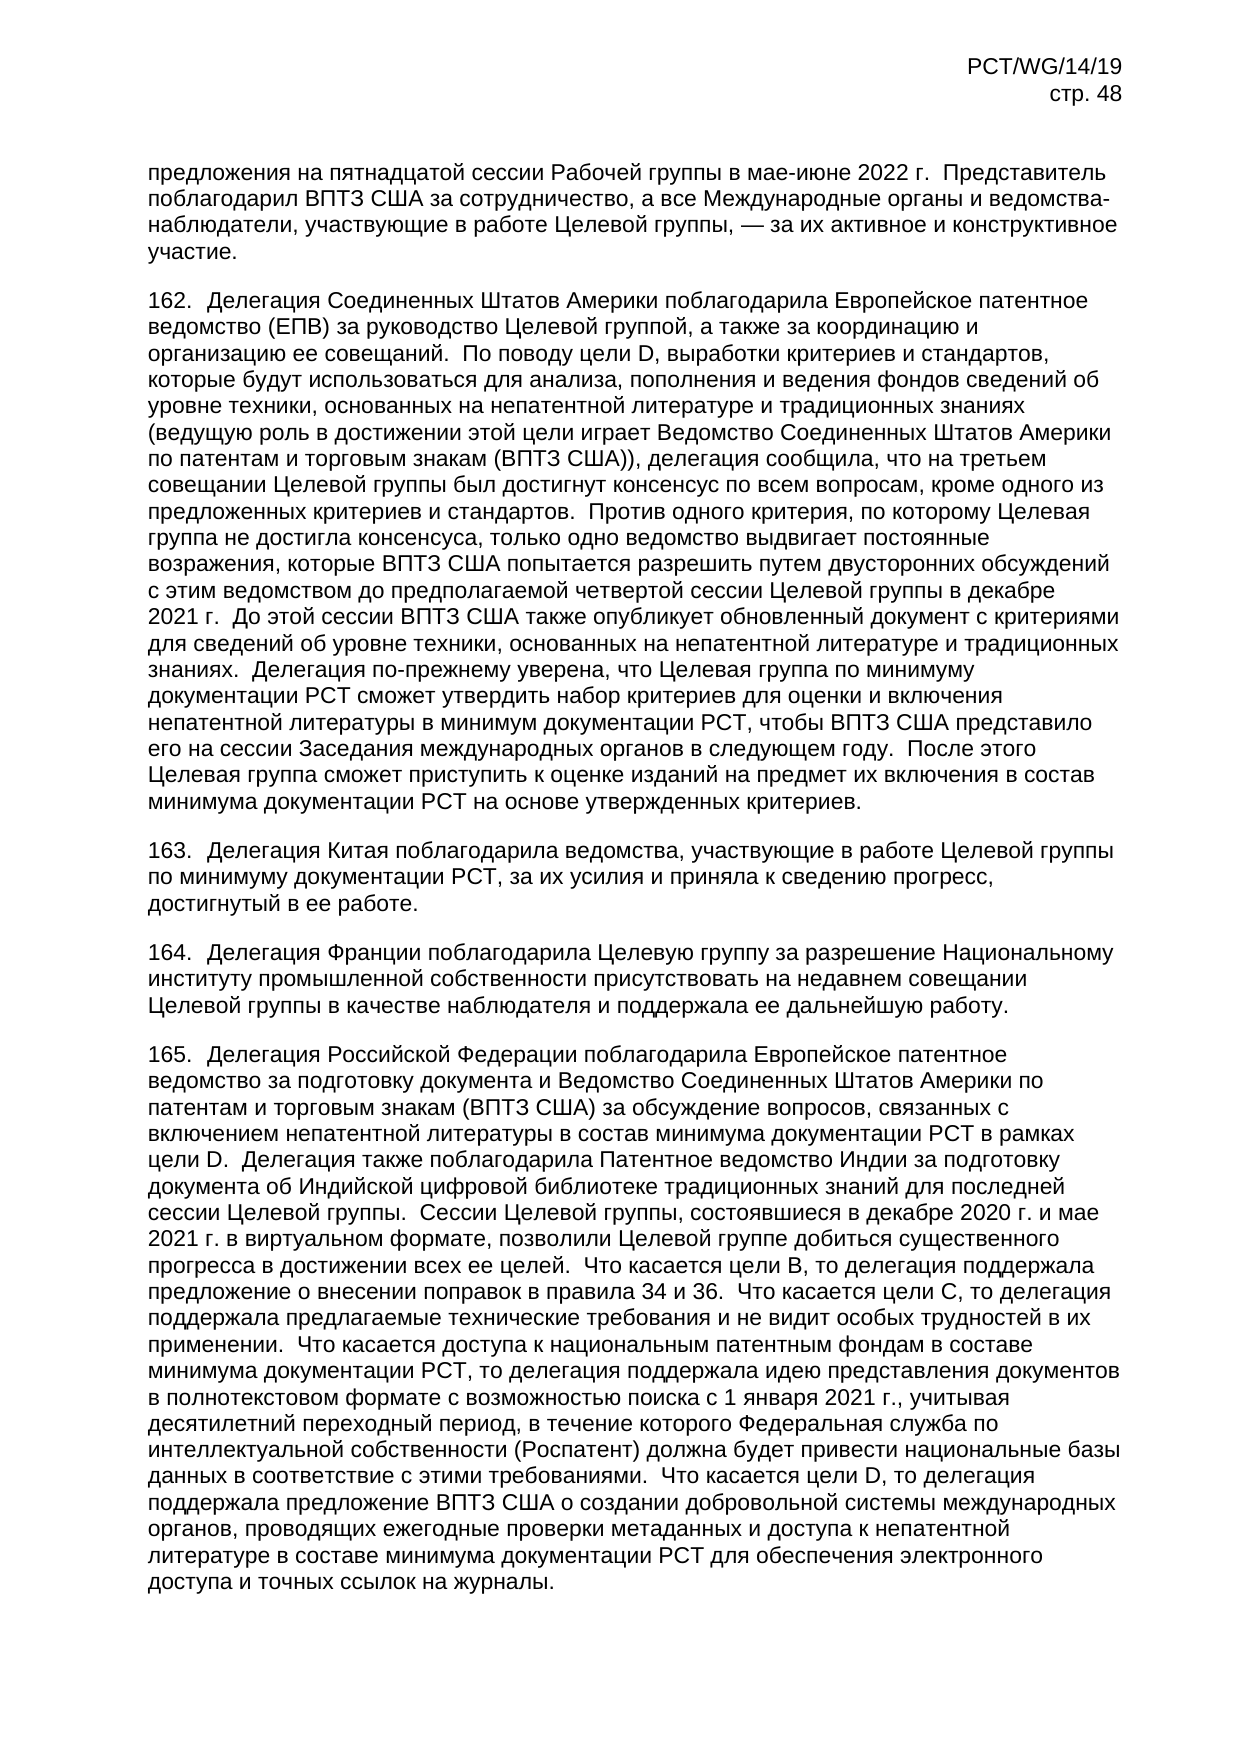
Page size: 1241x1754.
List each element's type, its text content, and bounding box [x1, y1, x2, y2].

text Делегация Китая поблагодарила ведомства, участвующие в работе Целевой группы по минимуму документации PCT, за их усилия и приняла к сведению прогресс, достигнутый в ее работе. [148, 837, 1122, 916]
text Делегация Соединенных Штатов Америки поблагодарила Европейское патентное ведомство (ЕПВ) за руководство Целевой группой, а также за координацию и организацию ее совещаний. По поводу цели D, выработки критериев и стандартов, которые будут использоваться для анализа, пополнения и ведения фондов сведений об уровне техники, основанных на непатентной литературе и традиционных знаниях (ведущую роль в достижении этой цели играет Ведомство Соединенных Штатов Америки по патентам и торговым знакам (ВПТЗ США)), делегация сообщила, что на третьем совещании Целевой группы был достигнут консенсус по всем вопросам, кроме одного из предложенных критериев и стандартов. Против одного критерия, по которому Целевая группа не достигла консенсуса, только одно ведомство выдвигает постоянные возражения, которые ВПТЗ США попытается разрешить путем двусторонних обсуждений с этим ведомством до предполагаемой четвертой сессии Целевой группы в декабре 2021 г. До этой сессии ВПТЗ США также опубликует обновленный документ с критериями для сведений об уровне техники, основанных на непатентной литературе и традиционных знаниях. Делегация по-прежнему уверена, что Целевая группа по минимуму документации PCT сможет утвердить набор критериев для оценки и включения непатентной литературы в минимум документации PCT, чтобы ВПТЗ США представило его на сессии Заседания международных органов в следующем году. После этого Целевая группа сможет приступить к оценке изданий на предмет их включения в состав минимума документации PCT на основе утвержденных критериев. [148, 287, 1122, 814]
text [148, 158, 1122, 264]
text Делегация Франции поблагодарила Целевую группу за разрешение Национальному институту промышленной собственности присутствовать на недавнем совещании Целевой группы в качестве наблюдателя и поддержала ее дальнейшую работу. [148, 939, 1122, 1018]
text Делегация Российской Федерации поблагодарила Европейское патентное ведомство за подготовку документа и Ведомство Соединенных Штатов Америки по патентам и торговым знакам (ВПТЗ США) за обсуждение вопросов, связанных с включением непатентной литературы в состав минимума документации PCT в рамках цели D. Делегация также поблагодарила Патентное ведомство Индии за подготовку документа об Индийской цифровой библиотеке традиционных знаний для последней сессии Целевой группы. Сессии Целевой группы, состоявшиеся в декабре 2020 г. и мае 2021 г. в виртуальном формате, позволили Целевой группе добиться существенного прогресса в достижении всех ее целей. Что касается цели В, то делегация поддержала предложение о внесении поправок в правила 34 и 36. Что касается цели С, то делегация поддержала предлагаемые технические требования и не видит особых трудностей в их применении. Что касается доступа к национальным патентным фондам в составе минимума документации PCT, то делегация поддержала идею представления документов в полнотекстовом формате с возможностью поиска с 1 января 2021 г., учитывая десятилетний переходный период, в течение которого Федеральная служба по интеллектуальной собственности (Роспатент) должна будет привести национальные базы данных в соответствие с этими требованиями. Что касается цели D, то делегация поддержала предложение ВПТЗ США о создании добровольной системы международных органов, проводящих ежегодные проверки метаданных и доступа к непатентной литературе в составе минимума документации PCT для обеспечения электронного доступа и точных ссылок на журналы. [148, 1041, 1122, 1594]
